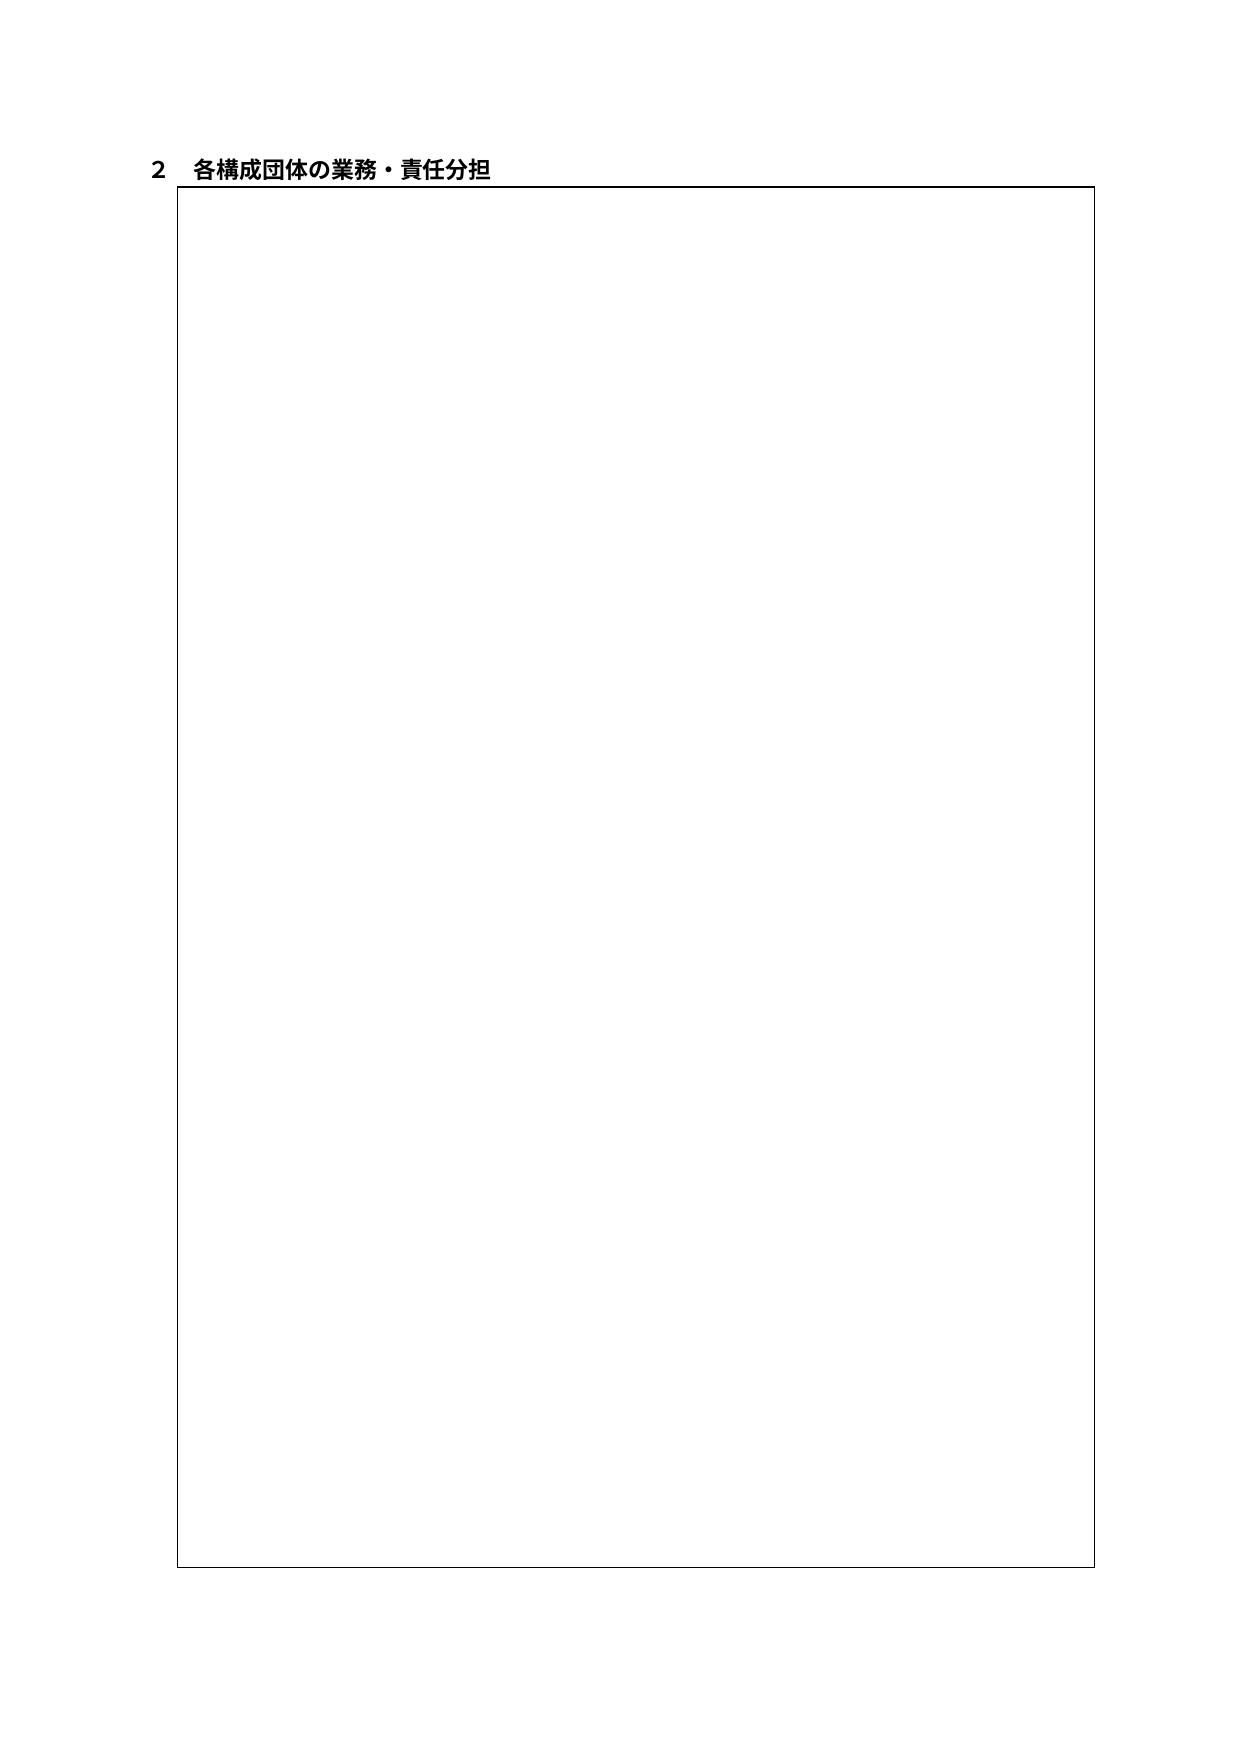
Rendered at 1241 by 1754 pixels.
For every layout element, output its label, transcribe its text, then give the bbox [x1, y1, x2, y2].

table_header [178, 188, 1094, 1567]
text ２ 各構成団体の業務・責任分担 [148, 151, 1092, 186]
